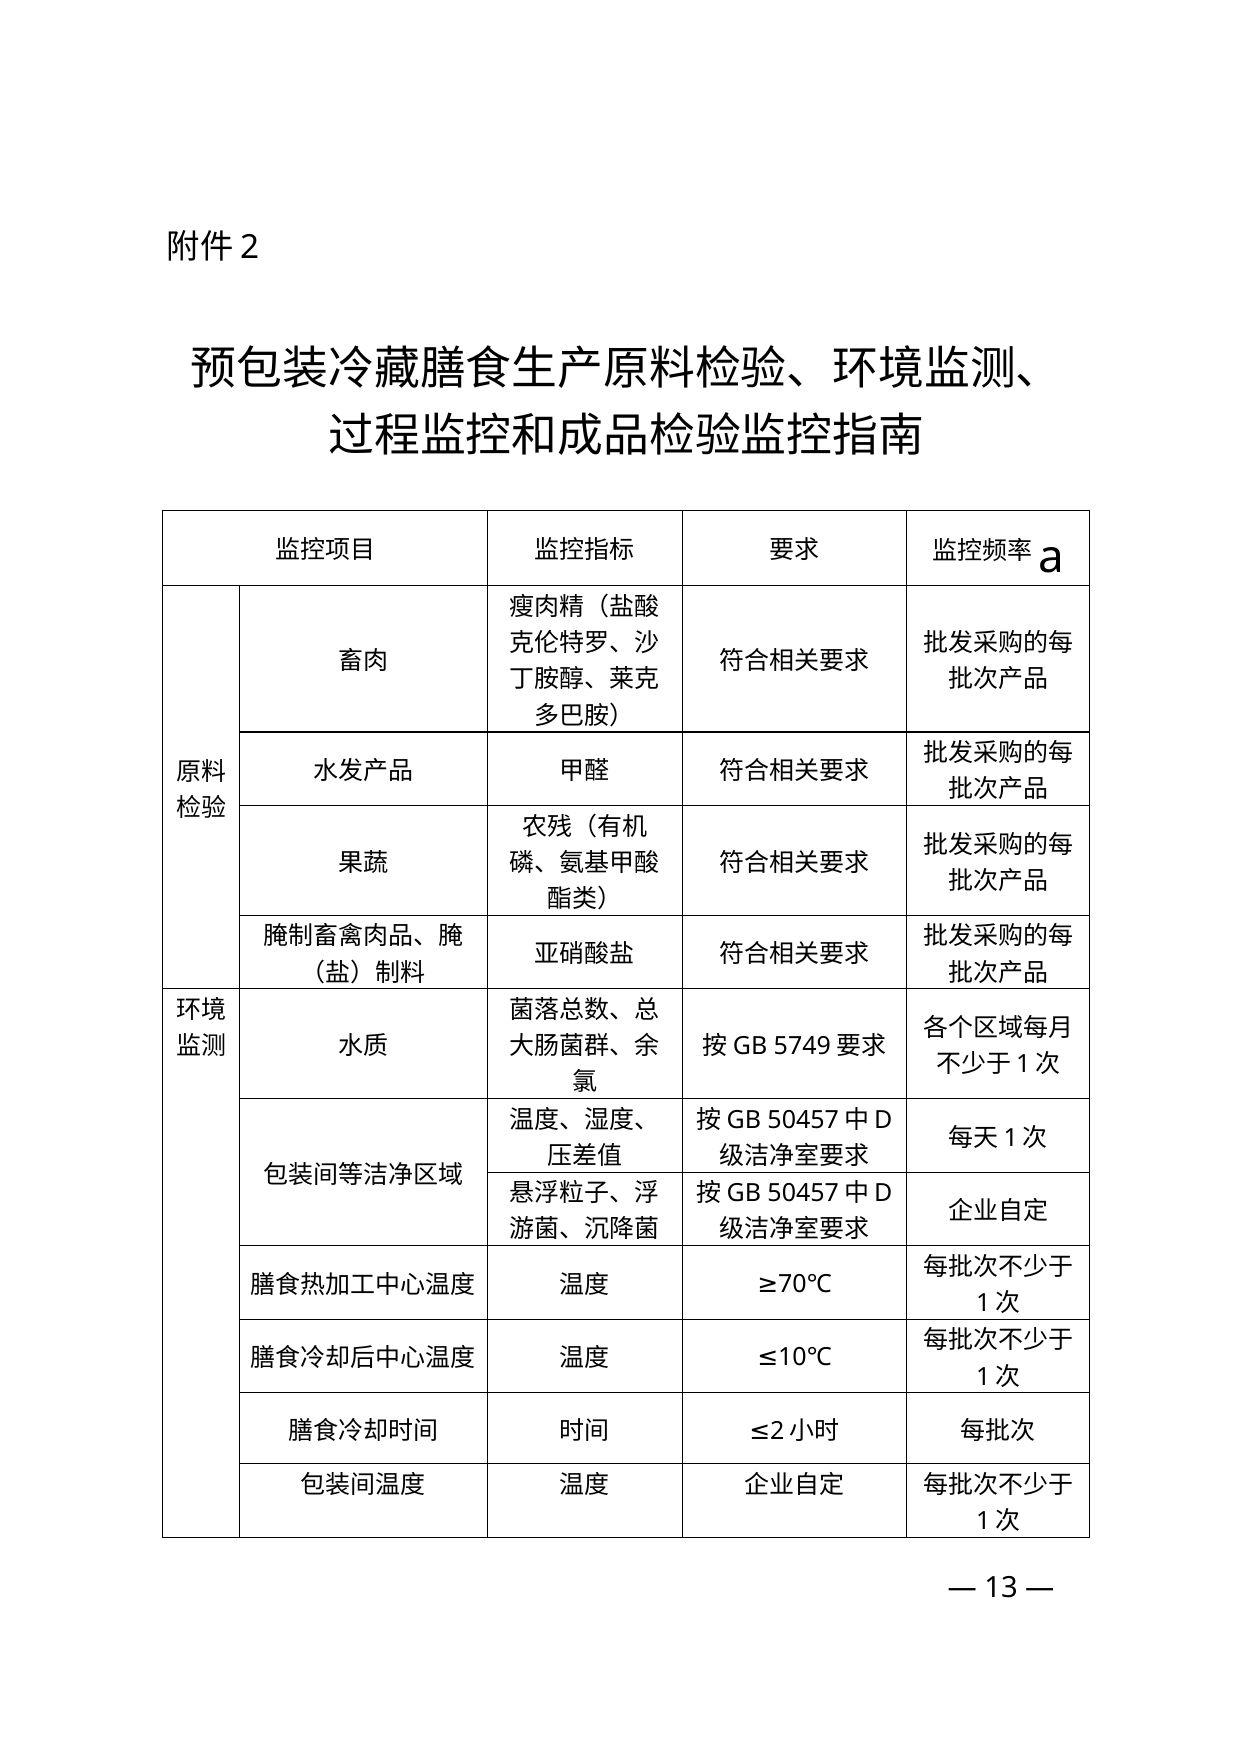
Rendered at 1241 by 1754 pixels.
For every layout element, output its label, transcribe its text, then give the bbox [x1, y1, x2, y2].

table_cell 包装间等洁净区域 [240, 1099, 487, 1245]
table_cell 企业自定 [907, 1173, 1089, 1245]
table_header 监控项目 [163, 511, 487, 585]
table_cell 符合相关要求 [683, 733, 906, 805]
table_cell 膳食热加工中心温度 [240, 1246, 487, 1319]
table_cell 膳食冷却后中心温度 [240, 1320, 487, 1392]
table_cell 按GB 50457中D级洁净室要求 [683, 1173, 906, 1245]
table_cell 企业自定 [683, 1464, 906, 1537]
table_cell 每批次不少于1次 [907, 1246, 1089, 1319]
table_cell 批发采购的每批次产品 [907, 733, 1089, 805]
table_cell 亚硝酸盐 [488, 916, 682, 988]
table_cell 批发采购的每批次产品 [907, 586, 1089, 731]
table_cell 每天1次 [907, 1099, 1089, 1172]
table_cell 农残（有机磷、氨基甲酸酯类） [488, 806, 682, 915]
table_cell 腌制畜禽肉品、腌（盐）制料 [240, 916, 487, 988]
table_cell 批发采购的每批次产品 [907, 806, 1089, 915]
table_cell 各个区域每月不少于1次 [907, 989, 1089, 1098]
text 过程监控和成品检验监控指南 [167, 398, 1085, 464]
table_cell ≤2小时 [683, 1393, 906, 1463]
table_cell 甲醛 [488, 733, 682, 805]
table_cell 原料检验 [163, 586, 239, 988]
table_cell 水发产品 [240, 733, 487, 805]
table_header 监控频率 a [907, 511, 1089, 585]
text 预包装冷藏膳食生产原料检验、环境监测、 [167, 331, 1085, 398]
table_cell 包装间温度 [240, 1464, 487, 1537]
table_cell 每批次 [907, 1393, 1089, 1463]
table_cell 时间 [488, 1393, 682, 1463]
table_cell 按GB 50457中D级洁净室要求 [683, 1099, 906, 1172]
table_cell 符合相关要求 [683, 806, 906, 915]
table_cell 符合相关要求 [683, 916, 906, 988]
table_cell 果蔬 [240, 806, 487, 915]
table_cell 瘦肉精（盐酸克伦特罗、沙丁胺醇、莱克多巴胺） [488, 586, 682, 731]
table_cell 畜肉 [240, 586, 487, 731]
table_cell 环境监测 [163, 989, 239, 1537]
table_cell 温度、湿度、压差值 [488, 1099, 682, 1172]
table_cell 菌落总数、总大肠菌群、余氯 [488, 989, 682, 1098]
table_cell 温度 [488, 1320, 682, 1392]
table_cell 温度 [488, 1246, 682, 1319]
table_cell ≤10℃ [683, 1320, 906, 1392]
table_cell 批发采购的每批次产品 [907, 916, 1089, 988]
table_header 要求 [683, 511, 906, 585]
table_cell 按GB 5749要求 [683, 989, 906, 1098]
table_cell 水质 [240, 989, 487, 1098]
table_cell 膳食冷却时间 [240, 1393, 487, 1463]
text 附件2 [167, 219, 1085, 268]
table_cell 悬浮粒子、浮游菌、沉降菌 [488, 1173, 682, 1245]
table_cell 温度 [488, 1464, 682, 1537]
table_cell ≥70℃ [683, 1246, 906, 1319]
table_cell 符合相关要求 [683, 586, 906, 731]
table_header 监控指标 [488, 511, 682, 585]
table_cell 每批次不少于1次 [907, 1464, 1089, 1537]
table_cell 每批次不少于1次 [907, 1320, 1089, 1392]
